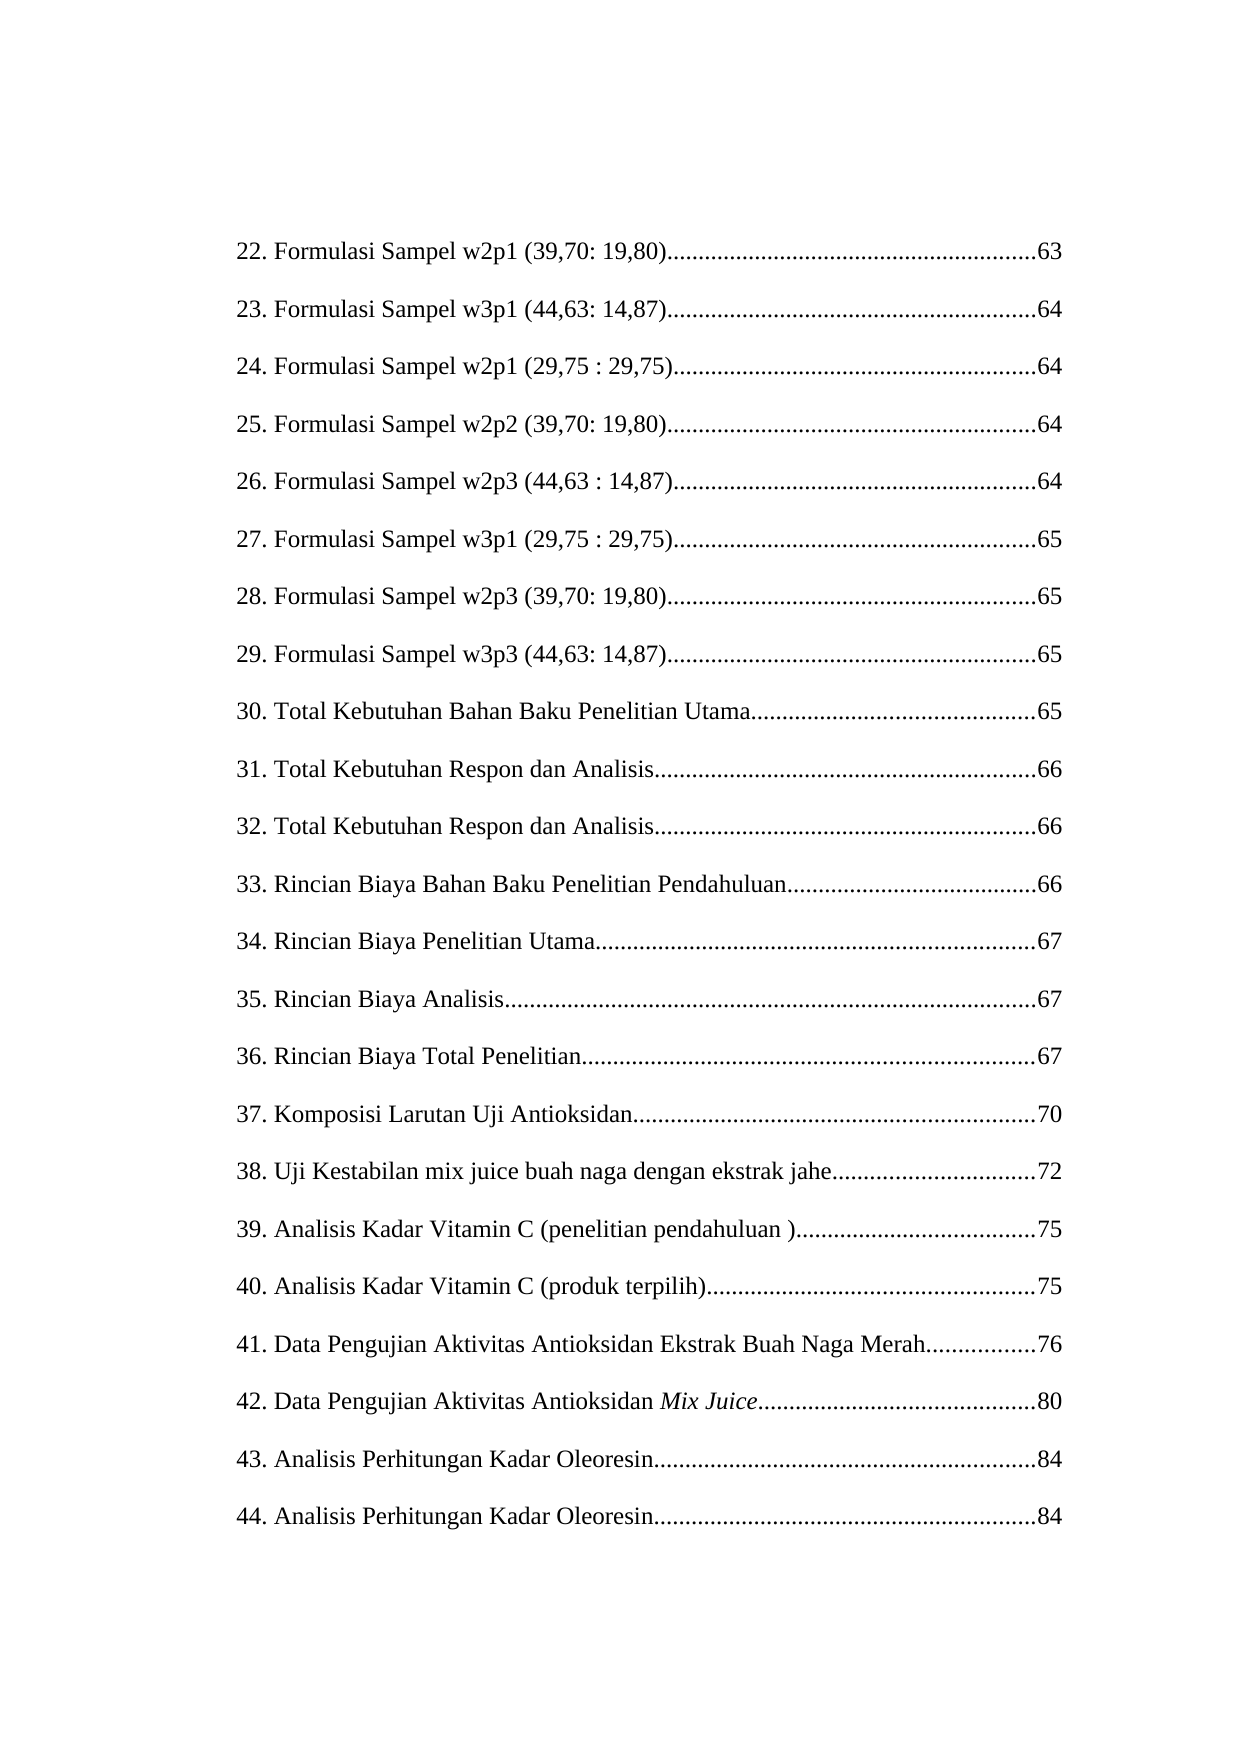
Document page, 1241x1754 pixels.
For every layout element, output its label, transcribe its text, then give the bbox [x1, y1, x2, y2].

text 34. Rincian Biaya Penelitian Utama 67 [236, 926, 1063, 955]
text 40. Analisis Kadar Vitamin C (produk terpilih) 75 [236, 1271, 1063, 1300]
text 35. Rincian Biaya Analisis 67 [236, 984, 1063, 1012]
text 42. Data Pengujian Aktivitas Antioksidan Mix Juice 80 [236, 1386, 1063, 1415]
text 23. Formulasi Sampel w3p1 (44,63: 14,87) 64 [236, 294, 1063, 322]
text 37. Komposisi Larutan Uji Antioksidan 70 [236, 1099, 1063, 1127]
text 31. Total Kebutuhan Respon dan Analisis 66 [236, 754, 1063, 782]
text 24. Formulasi Sampel w2p1 (29,75 : 29,75) 64 [236, 351, 1063, 380]
text 41. Data Pengujian Aktivitas Antioksidan Ekstrak Buah Naga Merah 76 [236, 1329, 1063, 1357]
text 44. Analisis Perhitungan Kadar Oleoresin 84 [236, 1501, 1063, 1530]
text 38. Uji Kestabilan mix juice buah naga dengan ekstrak jahe 72 [236, 1156, 1063, 1185]
text 26. Formulasi Sampel w2p3 (44,63 : 14,87) 64 [236, 466, 1063, 495]
text 39. Analisis Kadar Vitamin C (penelitian pendahuluan ) 75 [236, 1214, 1063, 1242]
text 25. Formulasi Sampel w2p2 (39,70: 19,80) 64 [236, 409, 1063, 437]
text 33. Rincian Biaya Bahan Baku Penelitian Pendahuluan 66 [236, 869, 1063, 897]
text 36. Rincian Biaya Total Penelitian 67 [236, 1041, 1063, 1070]
text 22. Formulasi Sampel w2p1 (39,70: 19,80) 63 [236, 236, 1063, 265]
text 29. Formulasi Sampel w3p3 (44,63: 14,87) 65 [236, 639, 1063, 667]
text 43. Analisis Perhitungan Kadar Oleoresin 84 [236, 1444, 1063, 1472]
text 27. Formulasi Sampel w3p1 (29,75 : 29,75) 65 [236, 524, 1063, 552]
text 28. Formulasi Sampel w2p3 (39,70: 19,80) 65 [236, 581, 1063, 610]
text 30. Total Kebutuhan Bahan Baku Penelitian Utama 65 [236, 696, 1063, 725]
text 32. Total Kebutuhan Respon dan Analisis 66 [236, 811, 1063, 840]
